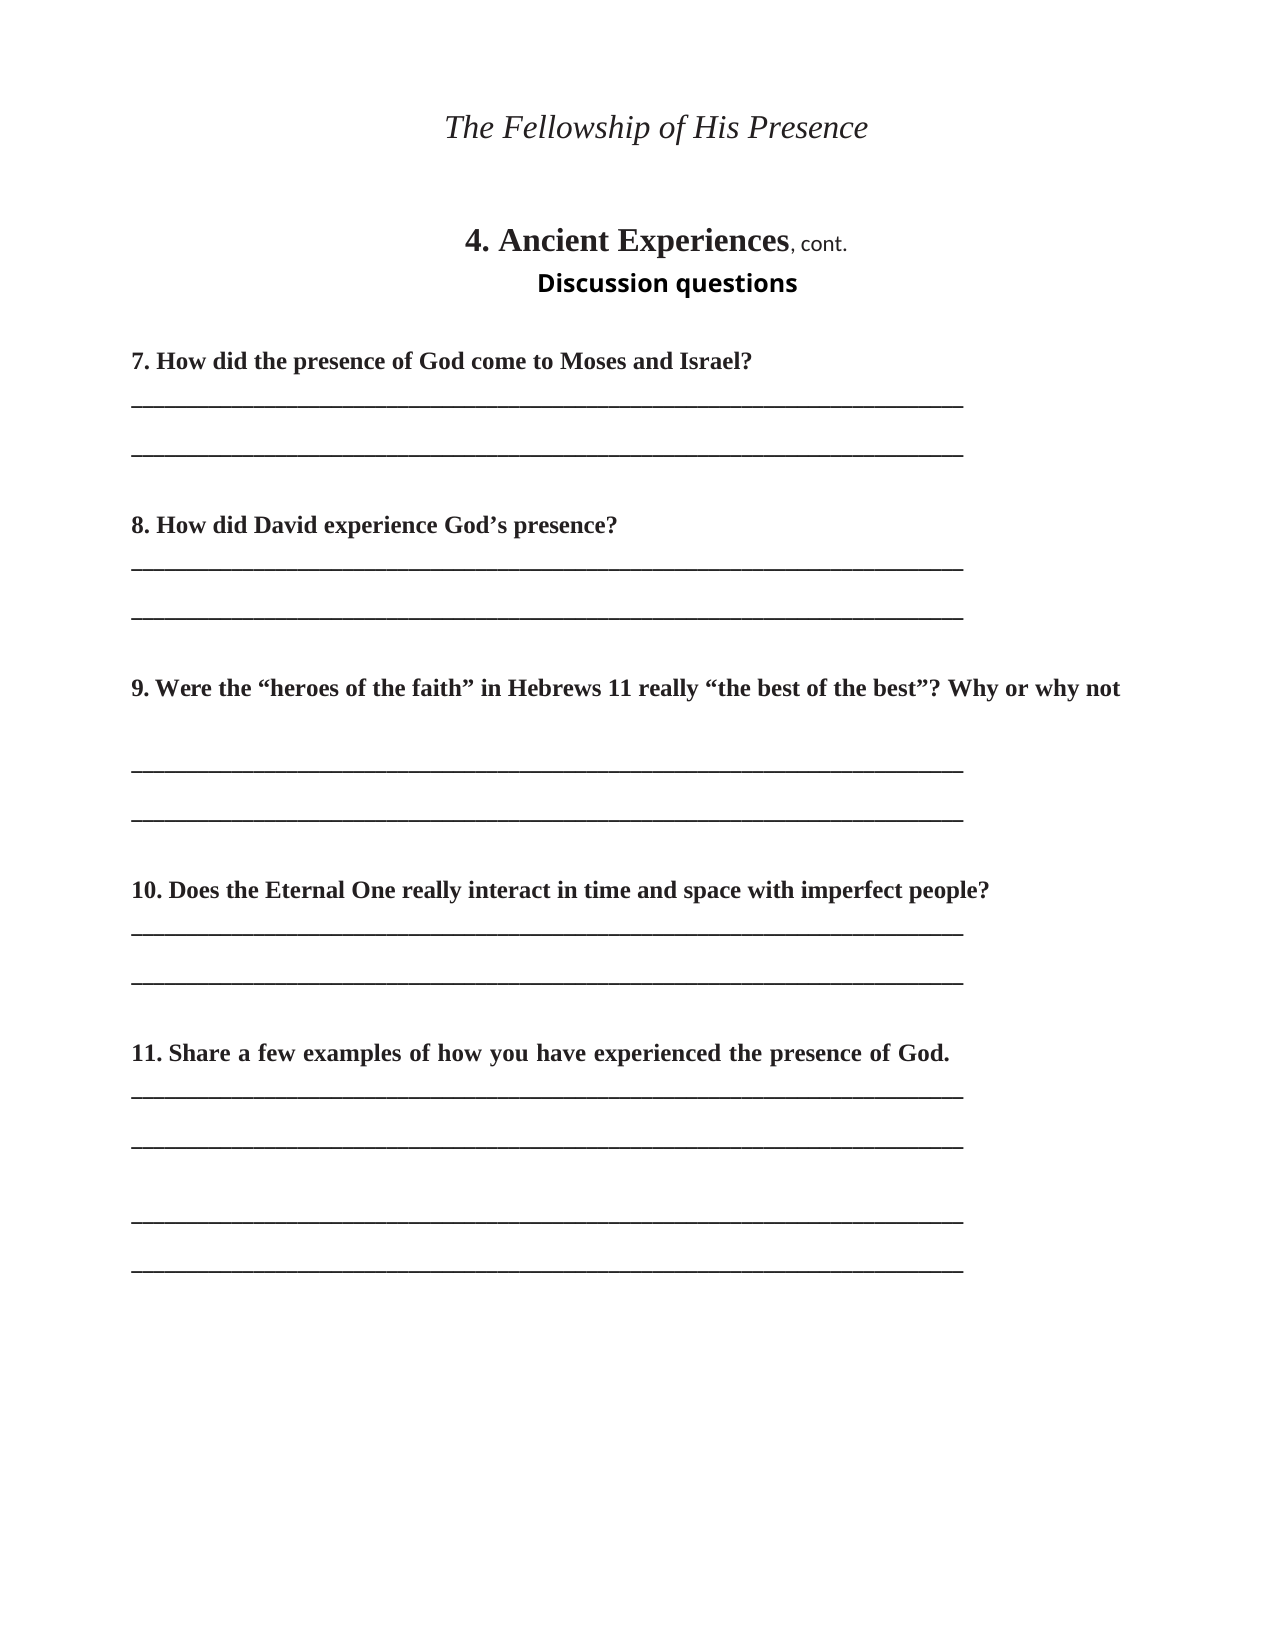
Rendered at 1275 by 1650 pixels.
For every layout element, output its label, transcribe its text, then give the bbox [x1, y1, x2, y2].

text ___________________________________________________________________________ [131, 1069, 1194, 1103]
text 4. Ancient Experiences, cont. [119, 220, 1194, 259]
text ___________________________________________________________________________ [131, 955, 1182, 989]
text ___________________________________________________________________________ [131, 792, 1182, 826]
text 8. How did David experience God’s presence? [131, 510, 1182, 538]
text ___________________________________________________________________________ [131, 427, 1182, 461]
text ___________________________________________________________________________ [131, 906, 1194, 940]
text ___________________________________________________________________________ [131, 1243, 1182, 1277]
text ___________________________________________________________________________ [131, 590, 1182, 624]
subtitle Discussion questions [478, 266, 1194, 300]
text 10. Does the Eternal One really interact in time and space with imperfect people? [131, 875, 1182, 903]
text 11. Share a few examples of how you have experienced the presence of God. [131, 1038, 1182, 1067]
text 9. Were the “heroes of the faith” in Hebrews 11 really “the best of the best”? Why or why not [131, 673, 1182, 702]
text ___________________________________________________________________________ [131, 1194, 1194, 1228]
text ___________________________________________________________________________ [131, 743, 1194, 777]
text 7. How did the presence of God come to Moses and Israel? [131, 346, 1182, 375]
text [131, 377, 1194, 412]
text ___________________________________________________________________________ [131, 1118, 1182, 1152]
text ___________________________________________________________________________ [131, 541, 1194, 575]
